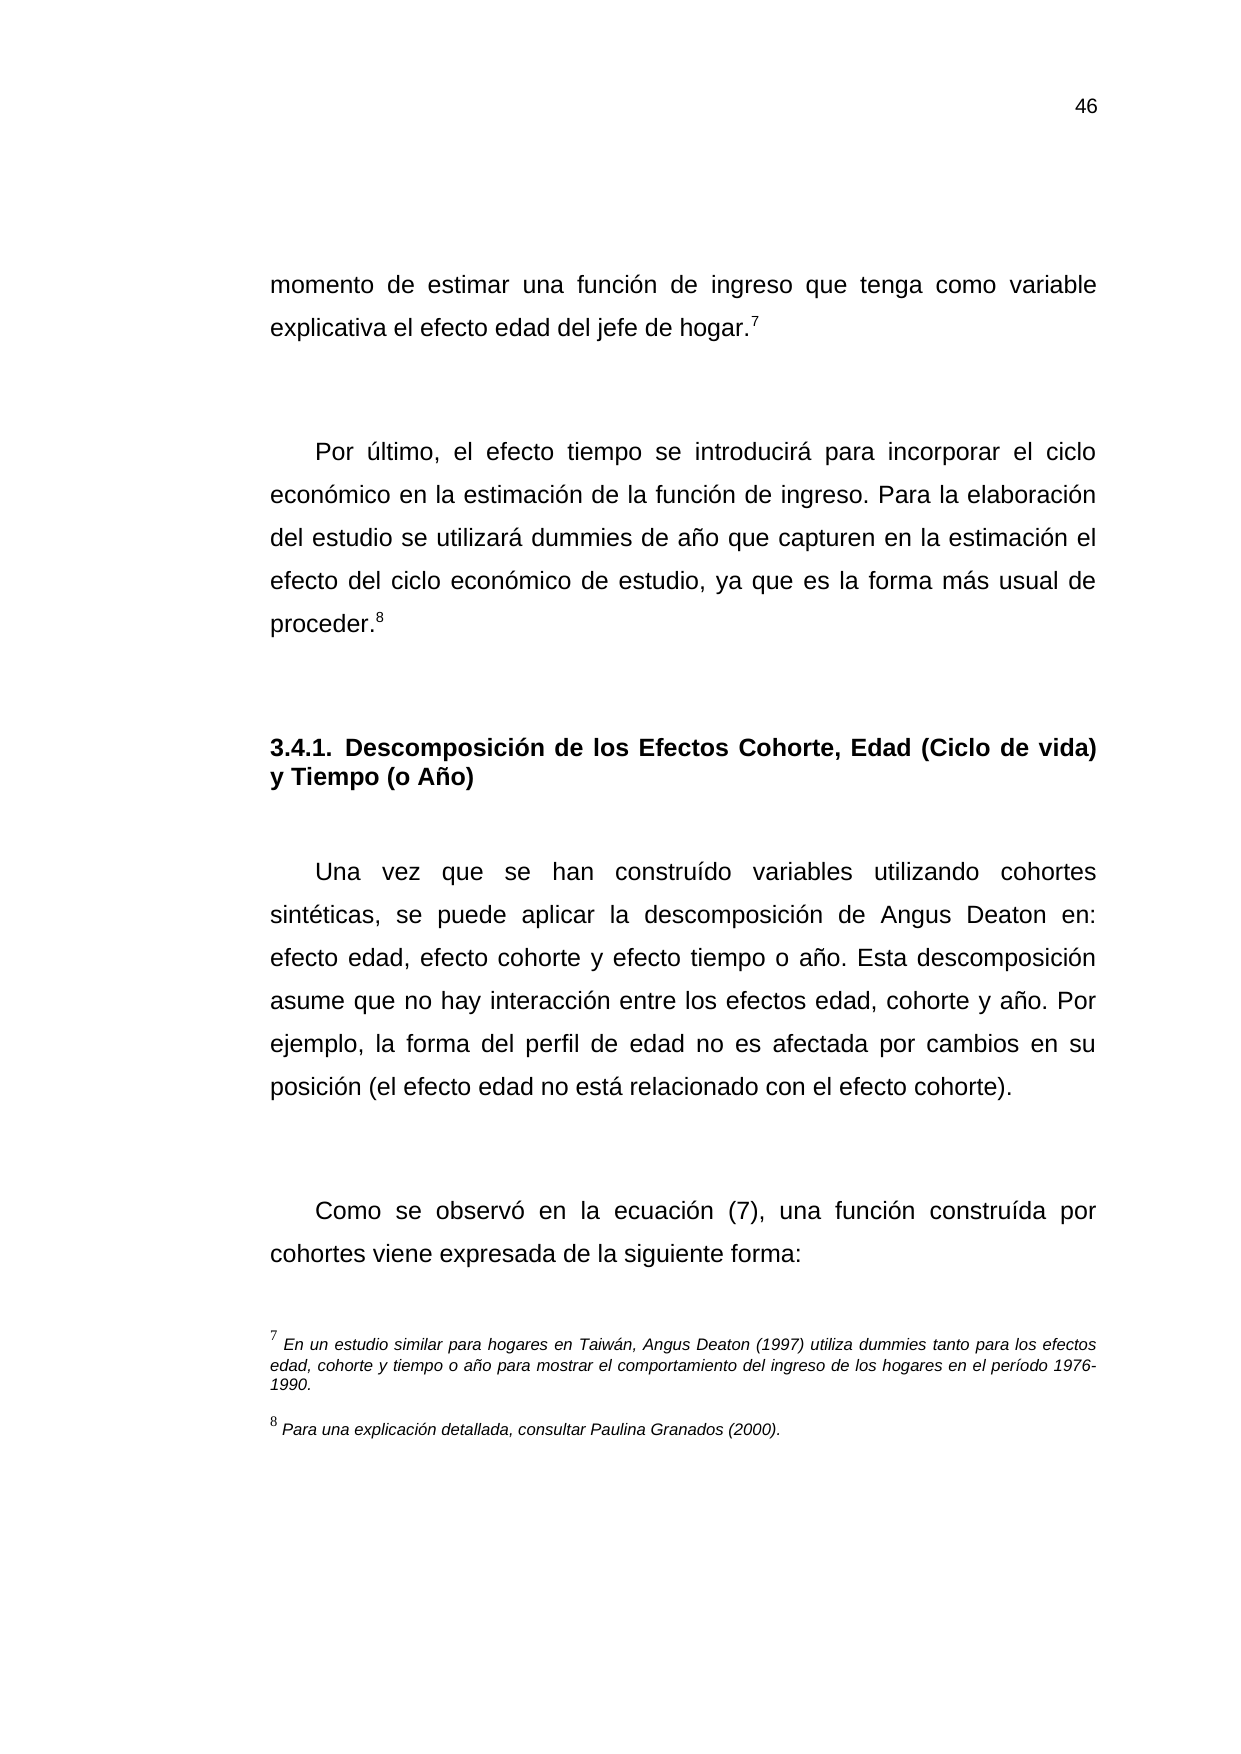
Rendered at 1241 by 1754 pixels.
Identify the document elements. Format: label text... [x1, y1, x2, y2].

text Por último, el efecto tiempo se introducirá para incorporar el ciclo económico en la estimación de la función de ingreso. Para la elaboración del estudio se utilizará dummies de año que capturen en la estimación el efecto del ciclo económico de estudio, ya que es la forma más usual de proceder. [270, 437, 1098, 638]
text Respecto al efecto edad, parece razonable intuír que el ingreso de los hogares crece a medida que este envejece, alcanzando su máximo en la medianía de la vida, para declinar hacia el final de su ciclo de vida. Al momento de estimar una función de ingreso que tenga como variable explicativa el efecto edad del jefe de hogar. [270, 270, 1098, 342]
subtitle Descomposición de los Efectos Cohorte, Edad (Ciclo de vida) y Tiempo (o Año) [270, 733, 1098, 791]
text Como se observó en la ecuación (7), una función construída por cohortes viene expresada de la siguiente forma: [270, 1196, 1098, 1268]
text Una vez que se han construído variables utilizando cohortes sintéticas, se puede aplicar la descomposición de Angus Deaton en: efecto edad, efecto cohorte y efecto tiempo o año. Esta descomposición asume que no hay interacción entre los efectos edad, cohorte y año. Por ejemplo, la forma del perfil de edad no es afectada por cambios en su posición (el efecto edad no está relacionado con el efecto cohorte). [270, 857, 1098, 1101]
